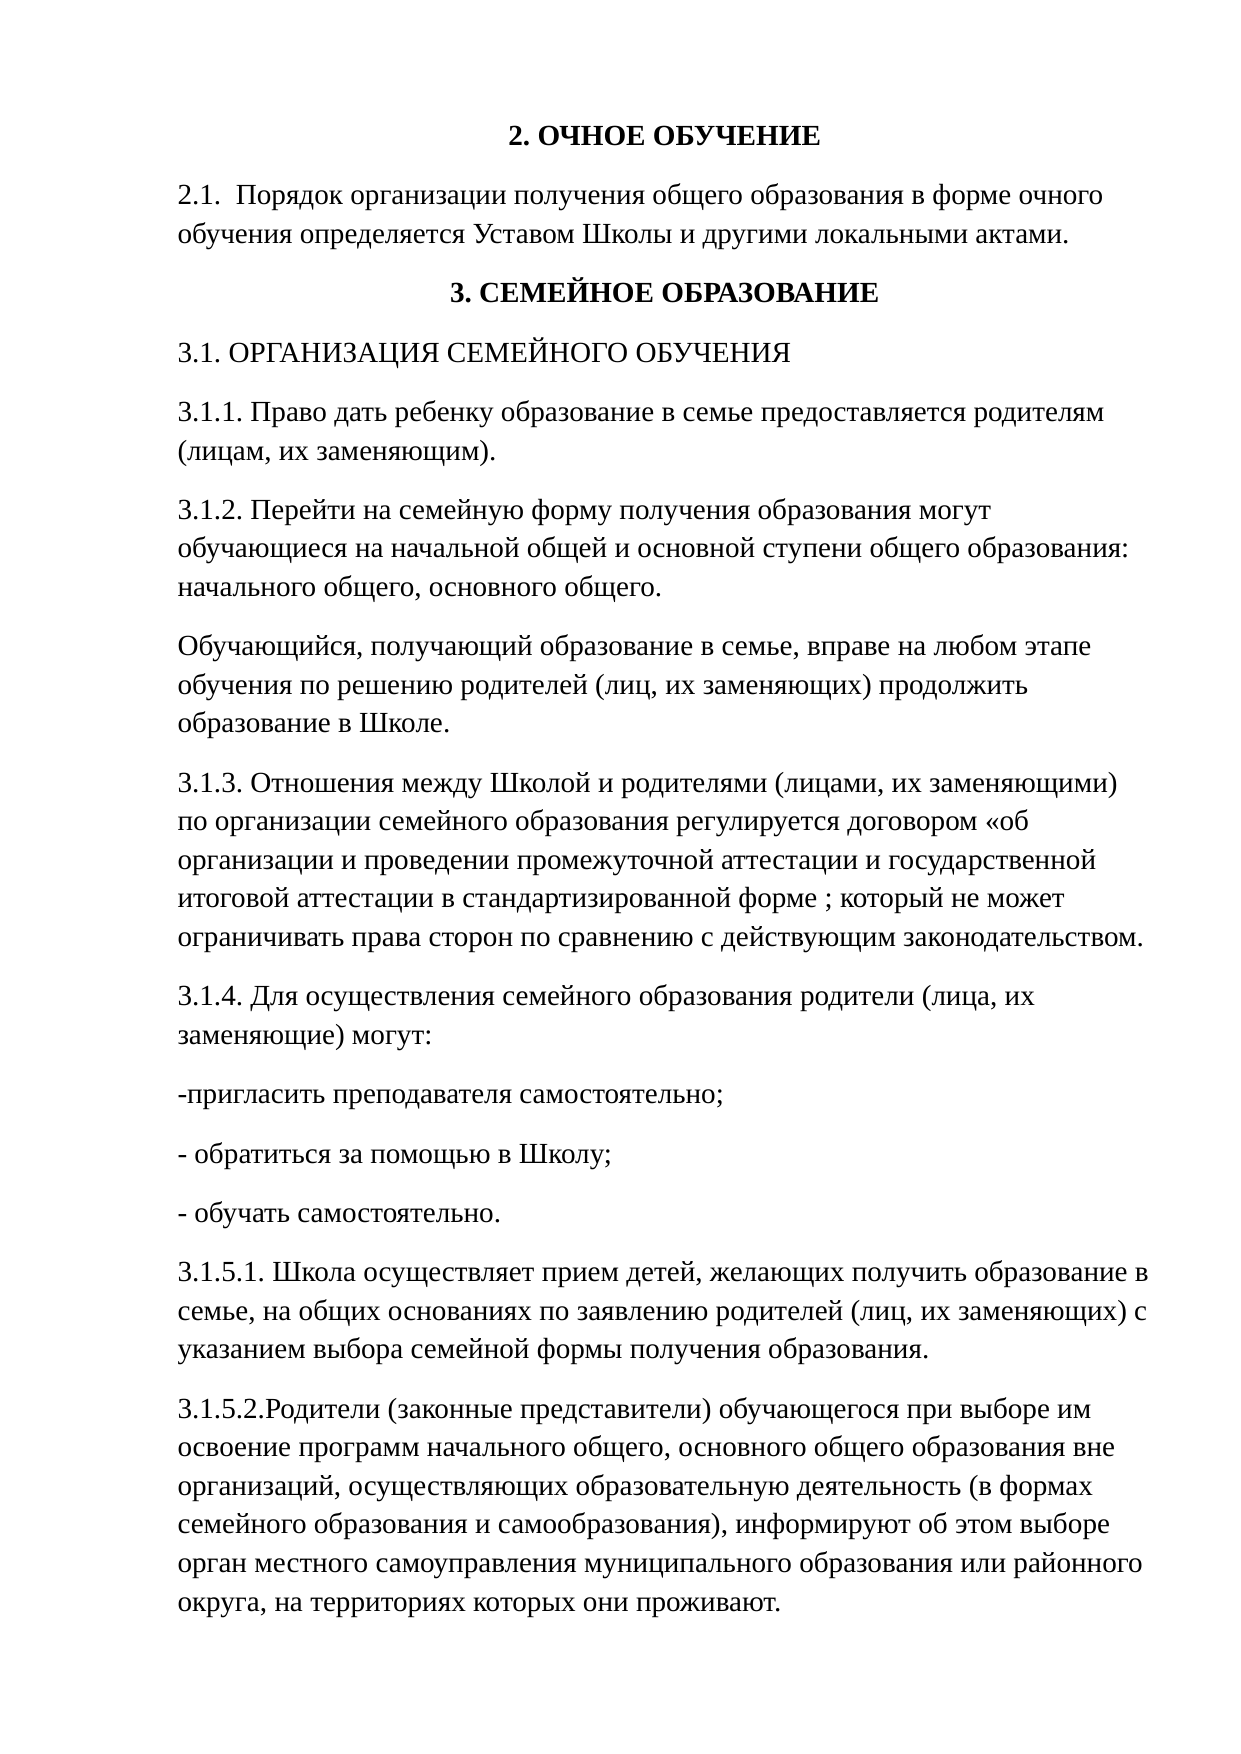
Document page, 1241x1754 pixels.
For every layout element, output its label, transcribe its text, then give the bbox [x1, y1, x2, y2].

text - обратиться за помощью в Школу; [177, 1136, 1152, 1169]
text - обучать самостоятельно. [177, 1195, 1152, 1229]
text 3.1.5.2.Родители (законные представители) обучающегося при выборе им освоение программ начального общего, основного общего образования вне организаций, осуществляющих образовательную деятельность (в формах семейного образования и самообразования), информируют об этом выборе орган местного самоуправления муниципального образования или районного округа, на территориях которых они проживают. [177, 1391, 1152, 1617]
text 3.1.3. Отношения между Школой и родителями (лицами, их заменяющими) по организации семейного образования регулируется договором «об организации и проведении промежуточной аттестации и государственной итоговой аттестации в стандартизированной форме ; который не может ограничивать права сторон по сравнению с действующим законодательством. [177, 765, 1152, 953]
text 2.1. Порядок организации получения общего образования в форме очного обучения определяется Уставом Школы и другими локальными актами. [177, 177, 1152, 249]
text 3. СЕМЕЙНОЕ ОБРАЗОВАНИЕ [177, 275, 1152, 309]
text 3.1.2. Перейти на семейную форму получения образования могут обучающиеся на начальной общей и основной ступени общего образования: начального общего, основного общего. [177, 492, 1152, 603]
text 3.1.4. Для осуществления семейного образования родители (лица, их заменяющие) могут: [177, 978, 1152, 1051]
text Обучающийся, получающий образование в семье, вправе на любом этапе обучения по решению родителей (лиц, их заменяющих) продолжить образование в Школе. [177, 628, 1152, 739]
text 3.1.1. Право дать ребенку образование в семье предоставляется родителям (лицам, их заменяющим). [177, 394, 1152, 466]
text 2. ОЧНОЕ ОБУЧЕНИЕ [177, 118, 1152, 152]
text 3.1. ОРГАНИЗАЦИЯ СЕМЕЙНОГО ОБУЧЕНИЯ [177, 335, 1152, 368]
text -пригласить преподавателя самостоятельно; [177, 1076, 1152, 1110]
text 3.1.5.1. Школа осуществляет прием детей, желающих получить образование в семье, на общих основаниях по заявлению родителей (лиц, их заменяющих) с указанием выбора семейной формы получения образования. [177, 1254, 1152, 1365]
